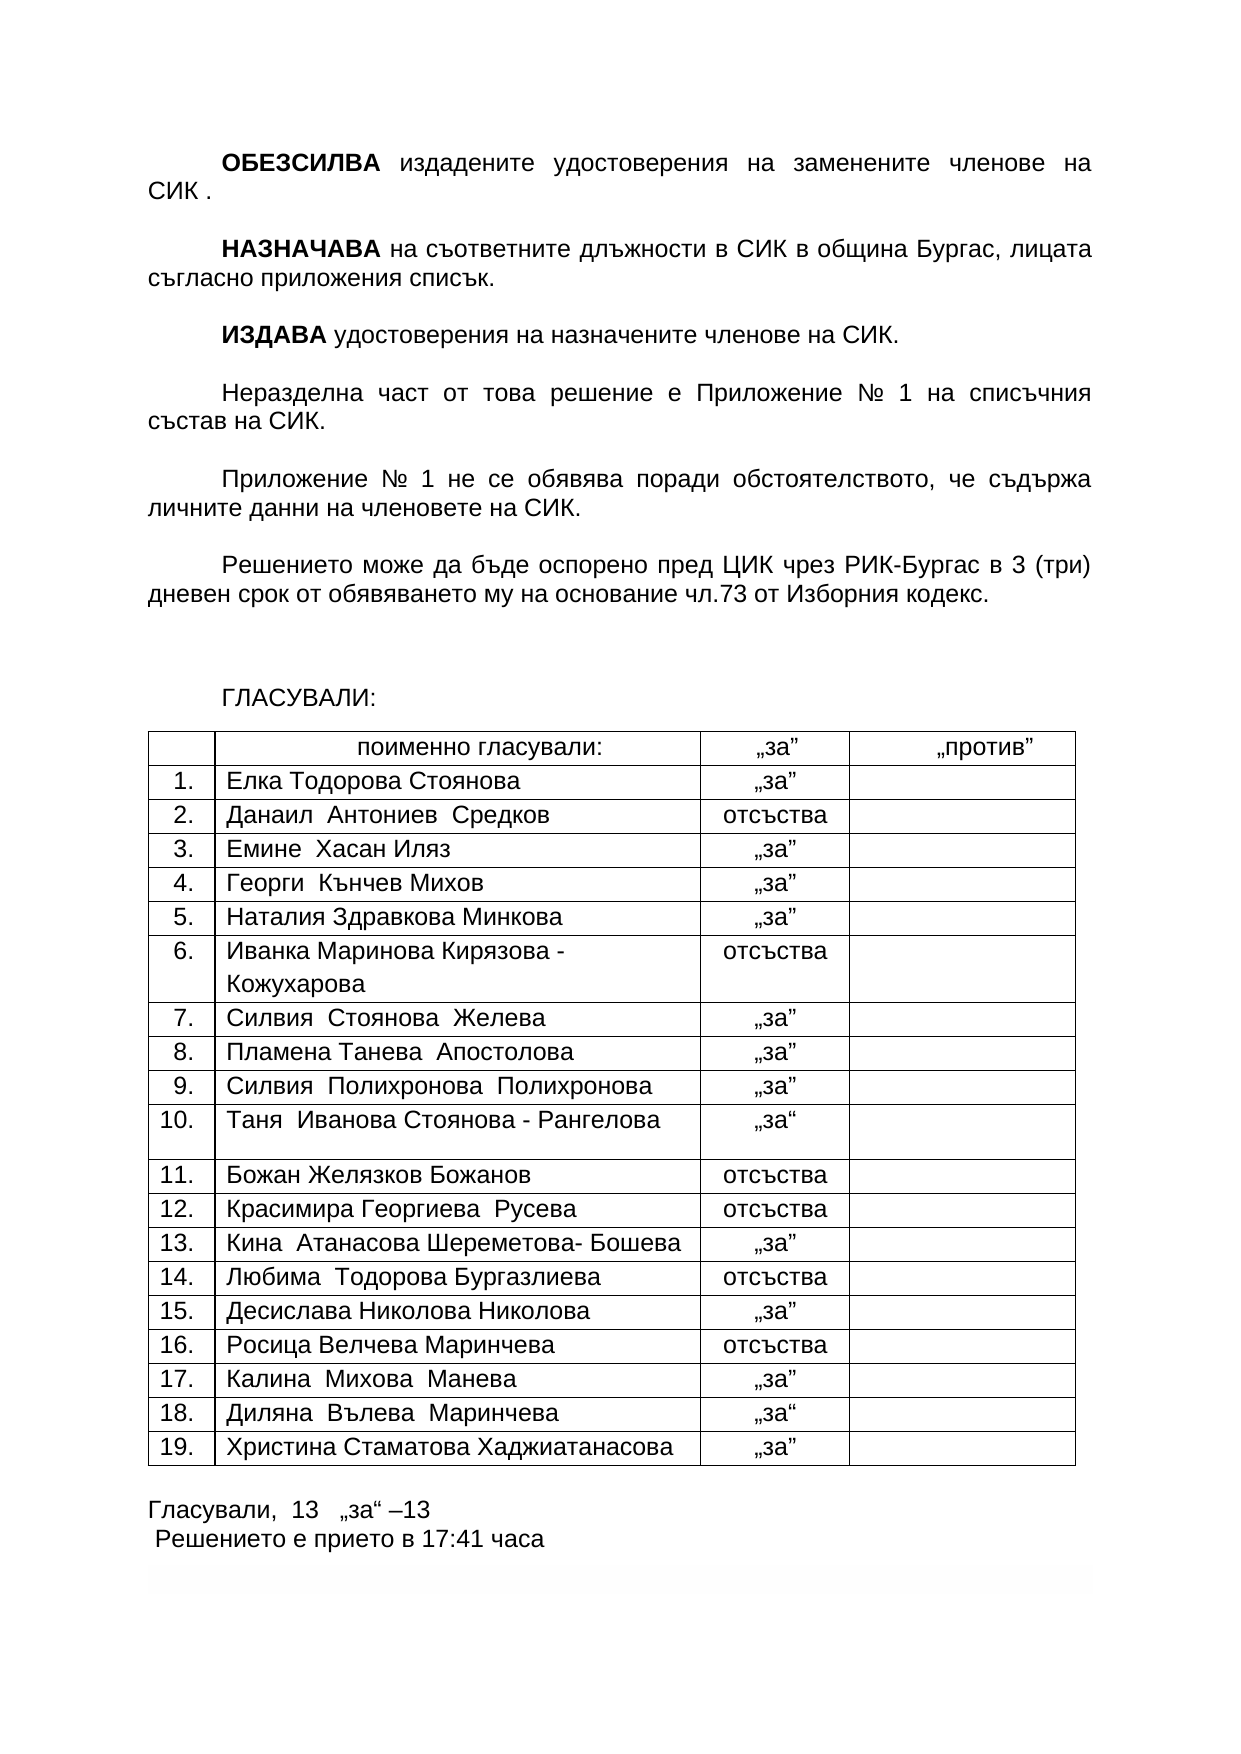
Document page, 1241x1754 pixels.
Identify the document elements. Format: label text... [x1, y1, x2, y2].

table_cell [850, 766, 1075, 799]
table_cell [850, 1262, 1075, 1295]
table_header поименно гласували: [216, 732, 700, 765]
table_cell Пламена Танева Апостолова [216, 1037, 700, 1070]
table_cell 8. [149, 1037, 214, 1070]
table_cell 10. [149, 1105, 214, 1159]
table_cell „за” [701, 1364, 849, 1397]
table_cell [850, 1105, 1075, 1159]
table_cell 14. [149, 1262, 214, 1295]
table_cell 1. [149, 766, 214, 799]
text Решението е прието в 17:41 часа [148, 1524, 1093, 1553]
table_cell „за” [701, 1037, 849, 1070]
table_cell 7. [149, 1003, 214, 1036]
table_cell 9. [149, 1071, 214, 1104]
table_cell Данаил Антониев Средков [216, 800, 700, 833]
table_cell „за” [701, 834, 849, 867]
table_cell „за” [701, 1071, 849, 1104]
table_cell 2. [149, 800, 214, 833]
table_cell [850, 1228, 1075, 1261]
table_cell Таня Иванова Стоянова - Рангелова [216, 1105, 700, 1159]
table_cell 18. [149, 1398, 214, 1431]
table_cell „за” [701, 1003, 849, 1036]
table_cell Силвия Полихронова Полихронова [216, 1071, 700, 1104]
table_cell отсъства [701, 1160, 849, 1193]
table_cell Силвия Стоянова Желева [216, 1003, 700, 1036]
table_cell „за“ [701, 1105, 849, 1159]
table_cell Десислава Николова Николова [216, 1296, 700, 1329]
table_cell Кина Атанасова Шереметова- Бошева [216, 1228, 700, 1261]
table_cell отсъства [701, 1330, 849, 1363]
table_cell Наталия Здравкова Минкова [216, 902, 700, 935]
table_cell [850, 1003, 1075, 1036]
table_cell [850, 1160, 1075, 1193]
table_cell 5. [149, 902, 214, 935]
table_cell Любима Тодорова Бургазлиева [216, 1262, 700, 1295]
table_header [149, 732, 214, 765]
table_cell [850, 1071, 1075, 1104]
table_header „за” [701, 732, 849, 765]
table_cell 12. [149, 1194, 214, 1227]
table_cell отсъства [701, 1262, 849, 1295]
table_cell [850, 800, 1075, 833]
table_cell 13. [149, 1228, 214, 1261]
table_cell 6. [149, 936, 214, 1002]
text Приложение № 1 не се обявява поради обстоятелството, че съдържа личните данни на членовете на СИК. [148, 464, 1093, 521]
table_cell Георги Кънчев Михов [216, 868, 700, 901]
table_cell „за” [701, 1432, 849, 1465]
text ИЗДАВА удостоверения на назначените членове на СИК. [148, 320, 1093, 349]
table_cell Иванка Маринова Кирязова - Кожухарова [216, 936, 700, 1002]
text Решението може да бъде оспорено пред ЦИК чрез РИК-Бургас в 3 (три) дневен срок от обявяването му на основание чл.73 от Изборния кодекс. [148, 550, 1093, 608]
table_cell [850, 1296, 1075, 1329]
table_cell отсъства [701, 936, 849, 1002]
table_cell Емине Хасан Иляз [216, 834, 700, 867]
table_cell 16. [149, 1330, 214, 1363]
text НАЗНАЧАВА на съответните длъжности в СИК в община Бургас, лицата съгласно приложения списък. [148, 234, 1093, 291]
table_header „против” [850, 732, 1075, 765]
table_cell [850, 868, 1075, 901]
table_cell „за” [701, 1296, 849, 1329]
table_cell 4. [149, 868, 214, 901]
table_cell „за“ [701, 1398, 849, 1431]
table_cell Божан Желязков Божанов [216, 1160, 700, 1193]
table_cell [850, 1037, 1075, 1070]
text ГЛАСУВАЛИ: [148, 683, 1093, 712]
table_cell 3. [149, 834, 214, 867]
table_cell Диляна Вълева Маринчева [216, 1398, 700, 1431]
table_cell [850, 1330, 1075, 1363]
table_cell отсъства [701, 1194, 849, 1227]
table_cell [850, 936, 1075, 1002]
table_cell [850, 902, 1075, 935]
table_cell [850, 834, 1075, 867]
table_cell „за” [701, 902, 849, 935]
table_cell 15. [149, 1296, 214, 1329]
text ОБЕЗСИЛВА издадените удостоверения на заменените членове на СИК . [148, 148, 1093, 205]
table_cell [850, 1432, 1075, 1465]
table_cell [850, 1194, 1075, 1227]
table_cell отсъства [701, 800, 849, 833]
table_cell 17. [149, 1364, 214, 1397]
table_cell [850, 1398, 1075, 1431]
table_cell 11. [149, 1160, 214, 1193]
text Гласували, 13 „за“ –13 [148, 1495, 1093, 1524]
table_cell „за” [701, 868, 849, 901]
table_cell „за” [701, 766, 849, 799]
text Неразделна част от това решение е Приложение № 1 на списъчния състав на СИК. [148, 378, 1093, 435]
table_cell [850, 1364, 1075, 1397]
table_cell Христина Стаматова Хаджиатанасова [216, 1432, 700, 1465]
table_cell 19. [149, 1432, 214, 1465]
table_cell Росица Велчева Маринчева [216, 1330, 700, 1363]
table_cell „за” [701, 1228, 849, 1261]
table_cell Красимира Георгиева Русева [216, 1194, 700, 1227]
table_cell Елка Тодорова Стоянова [216, 766, 700, 799]
table_cell Калина Михова Манева [216, 1364, 700, 1397]
